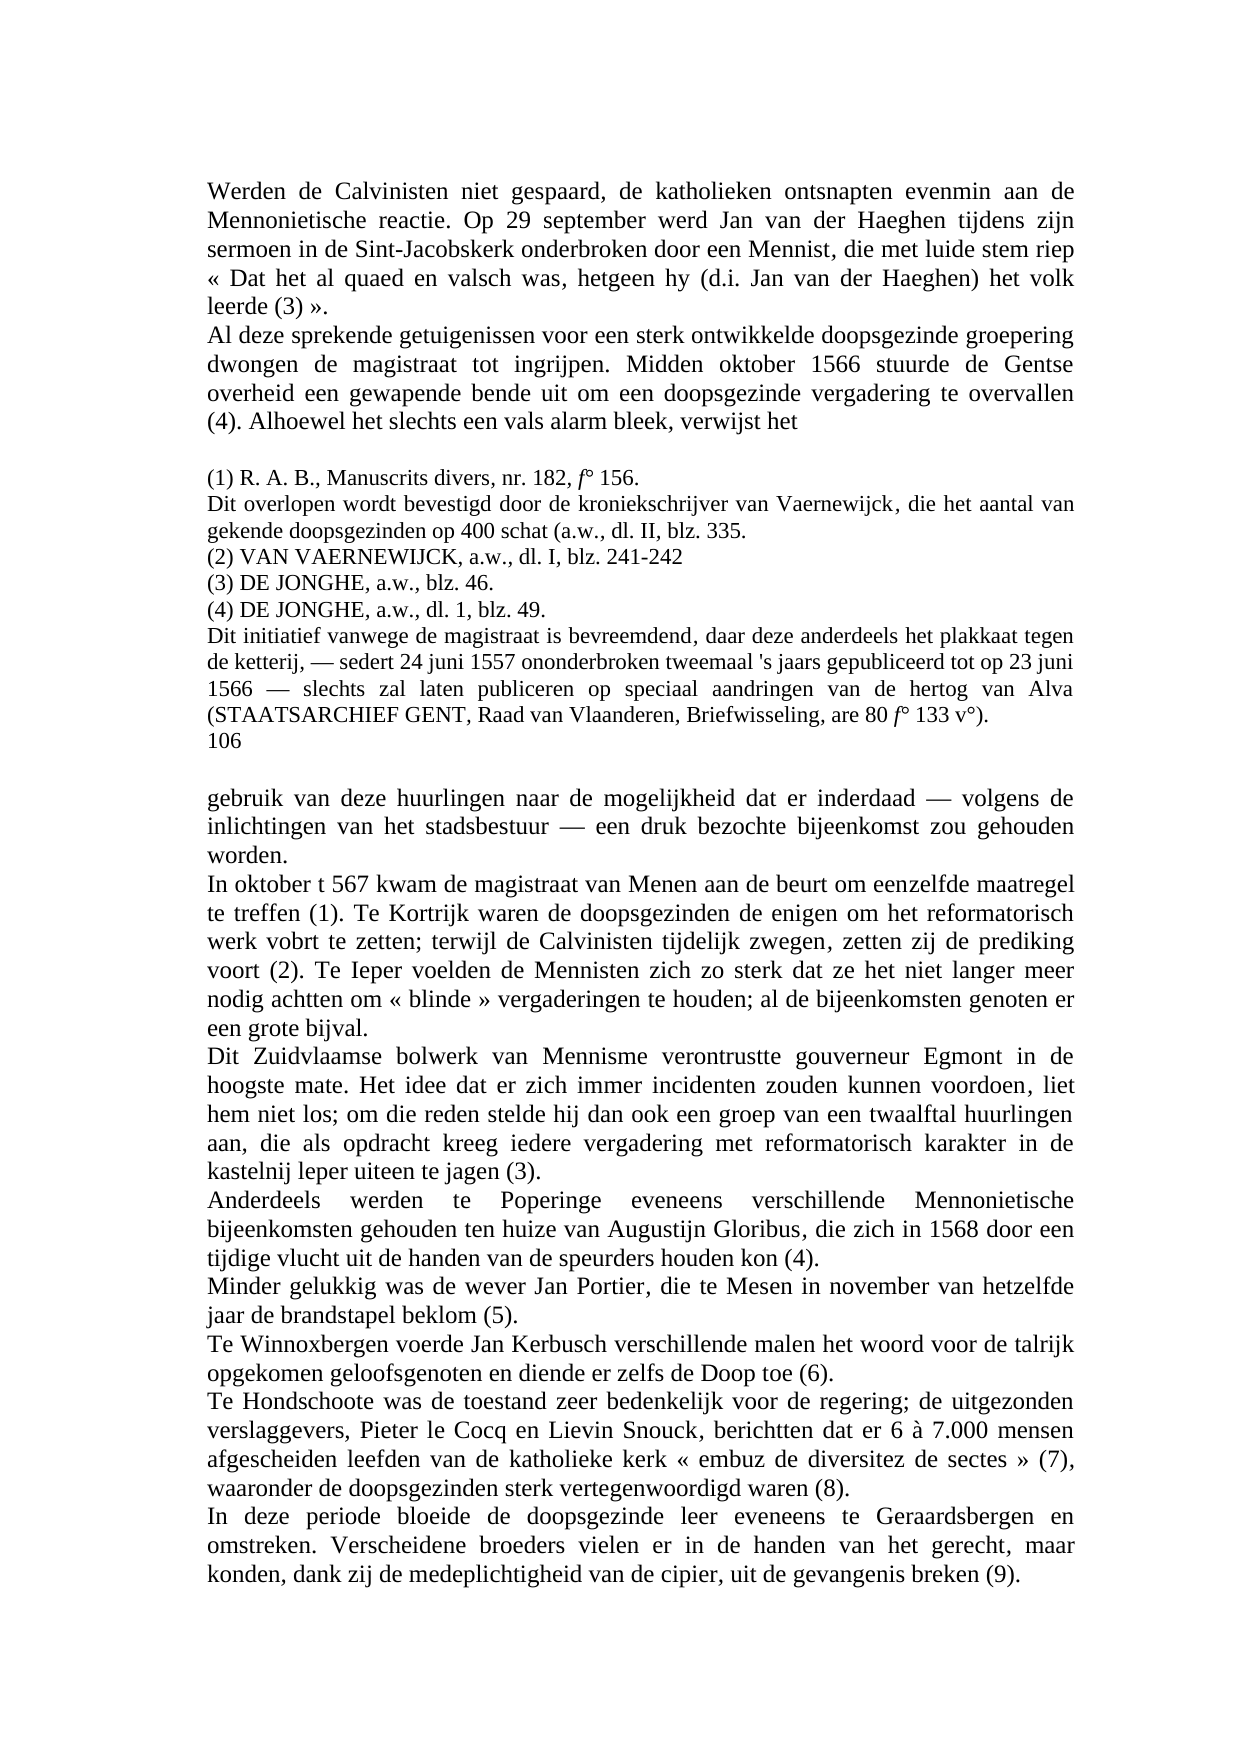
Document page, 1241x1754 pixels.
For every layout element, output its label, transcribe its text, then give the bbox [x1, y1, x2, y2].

text (4) DE JONGHE, a.w., dl. 1, blz. 49. [207, 596, 1075, 622]
text 106 [207, 727, 1075, 754]
text Dit initiatief vanwege de magistraat is bevreemdend, daar deze anderdeels het plakkaat tegen de ketterij, — sedert 24 juni 1557 ononderbroken tweemaal 's jaars gepubliceerd tot op 23 juni 1566 — slechts zal laten publiceren op speciaal aandringen van de hertog van Alva (STAATSARCHIEF GENT, Raad van Vlaanderen, Briefwisseling, are 80 f° 133 v°). [207, 622, 1075, 727]
text Al deze sprekende getuigenissen voor een sterk ontwikkelde doopsgezinde groepering dwongen de magistraat tot ingrijpen. Midden oktober 1566 stuurde de Gentse overheid een gewapende bende uit om een doopsgezinde vergadering te overvallen (4). Alhoewel het slechts een vals alarm bleek, verwijst het [207, 320, 1075, 435]
text gebruik van deze huurlingen naar de mogelijkheid dat er inderdaad — volgens de inlichtingen van het stadsbestuur — een druk bezochte bijeenkomst zou gehouden worden. [207, 783, 1075, 869]
text (2) VAN VAERNEWIJCK, a.w., dl. I, blz. 241-242 [207, 543, 1075, 569]
text In deze periode bloeide de doopsgezinde leer eveneens te Geraardsbergen en omstreken. Verscheidene broeders vielen er in de handen van het gerecht, maar konden, dank zij de medeplichtigheid van de cipier, uit de gevangenis breken (9). [207, 1501, 1075, 1588]
text Te Hondschoote was de toestand zeer bedenkelijk voor de regering; de uitgezonden verslaggevers, Pieter le Cocq en Lievin Snouck, berichtten dat er 6 à 7.000 mensen afgescheiden leefden van de katholieke kerk « embuz de diversitez de sectes » (7), waaronder de doopsgezinden sterk vertegenwoordigd waren (8). [207, 1386, 1075, 1501]
text Dit Zuidvlaamse bolwerk van Mennisme verontrustte gouverneur Egmont in de hoogste mate. Het idee dat er zich immer incidenten zouden kunnen voordoen, liet hem niet los; om die reden stelde hij dan ook een groep van een twaalftal huurlingen aan, die als opdracht kreeg iedere vergadering met reformatorisch karakter in de kastelnij leper uiteen te jagen (3). [207, 1041, 1075, 1185]
text Werden de Calvinisten niet gespaard, de katholieken ontsnapten evenmin aan de Mennonietische reactie. Op 29 september werd Jan van der Haeghen tijdens zijn sermoen in de Sint-Jacobskerk onderbroken door een Mennist, die met luide stem riep « Dat het al quaed en valsch was, hetgeen hy (d.i. Jan van der Haeghen) het volk leerde (3) ». [207, 176, 1075, 320]
text (1) R. A. B., Manuscrits divers, nr. 182, f° 156. [207, 464, 1075, 490]
text In oktober t 567 kwam de magistraat van Menen aan de beurt om eenzelfde maatregel te treffen (1). Te Kortrijk waren de doopsgezinden de enigen om het reformatorisch werk vobrt te zetten; terwijl de Calvinisten tijdelijk zwegen, zetten zij de prediking voort (2). Te Ieper voelden de Mennisten zich zo sterk dat ze het niet langer meer nodig achtten om « blinde » vergaderingen te houden; al de bijeenkomsten genoten er een grote bijval. [207, 869, 1075, 1041]
text Dit overlopen wordt bevestigd door de kroniekschrijver van Vaernewijck, die het aantal van gekende doopsgezinden op 400 schat (a.w., dl. II, blz. 335. [207, 490, 1075, 543]
text (3) DE JONGHE, a.w., blz. 46. [207, 569, 1075, 596]
text Te Winnoxbergen voerde Jan Kerbusch verschillende malen het woord voor de talrijk opgekomen geloofsgenoten en diende er zelfs de Doop toe (6). [207, 1329, 1075, 1386]
text Anderdeels werden te Poperinge eveneens verschillende Mennonietische bijeenkomsten gehouden ten huize van Augustijn Gloribus, die zich in 1568 door een tijdige vlucht uit de handen van de speurders houden kon (4). [207, 1185, 1075, 1271]
text Minder gelukkig was de wever Jan Portier, die te Mesen in november van hetzelfde jaar de brandstapel beklom (5). [207, 1271, 1075, 1329]
